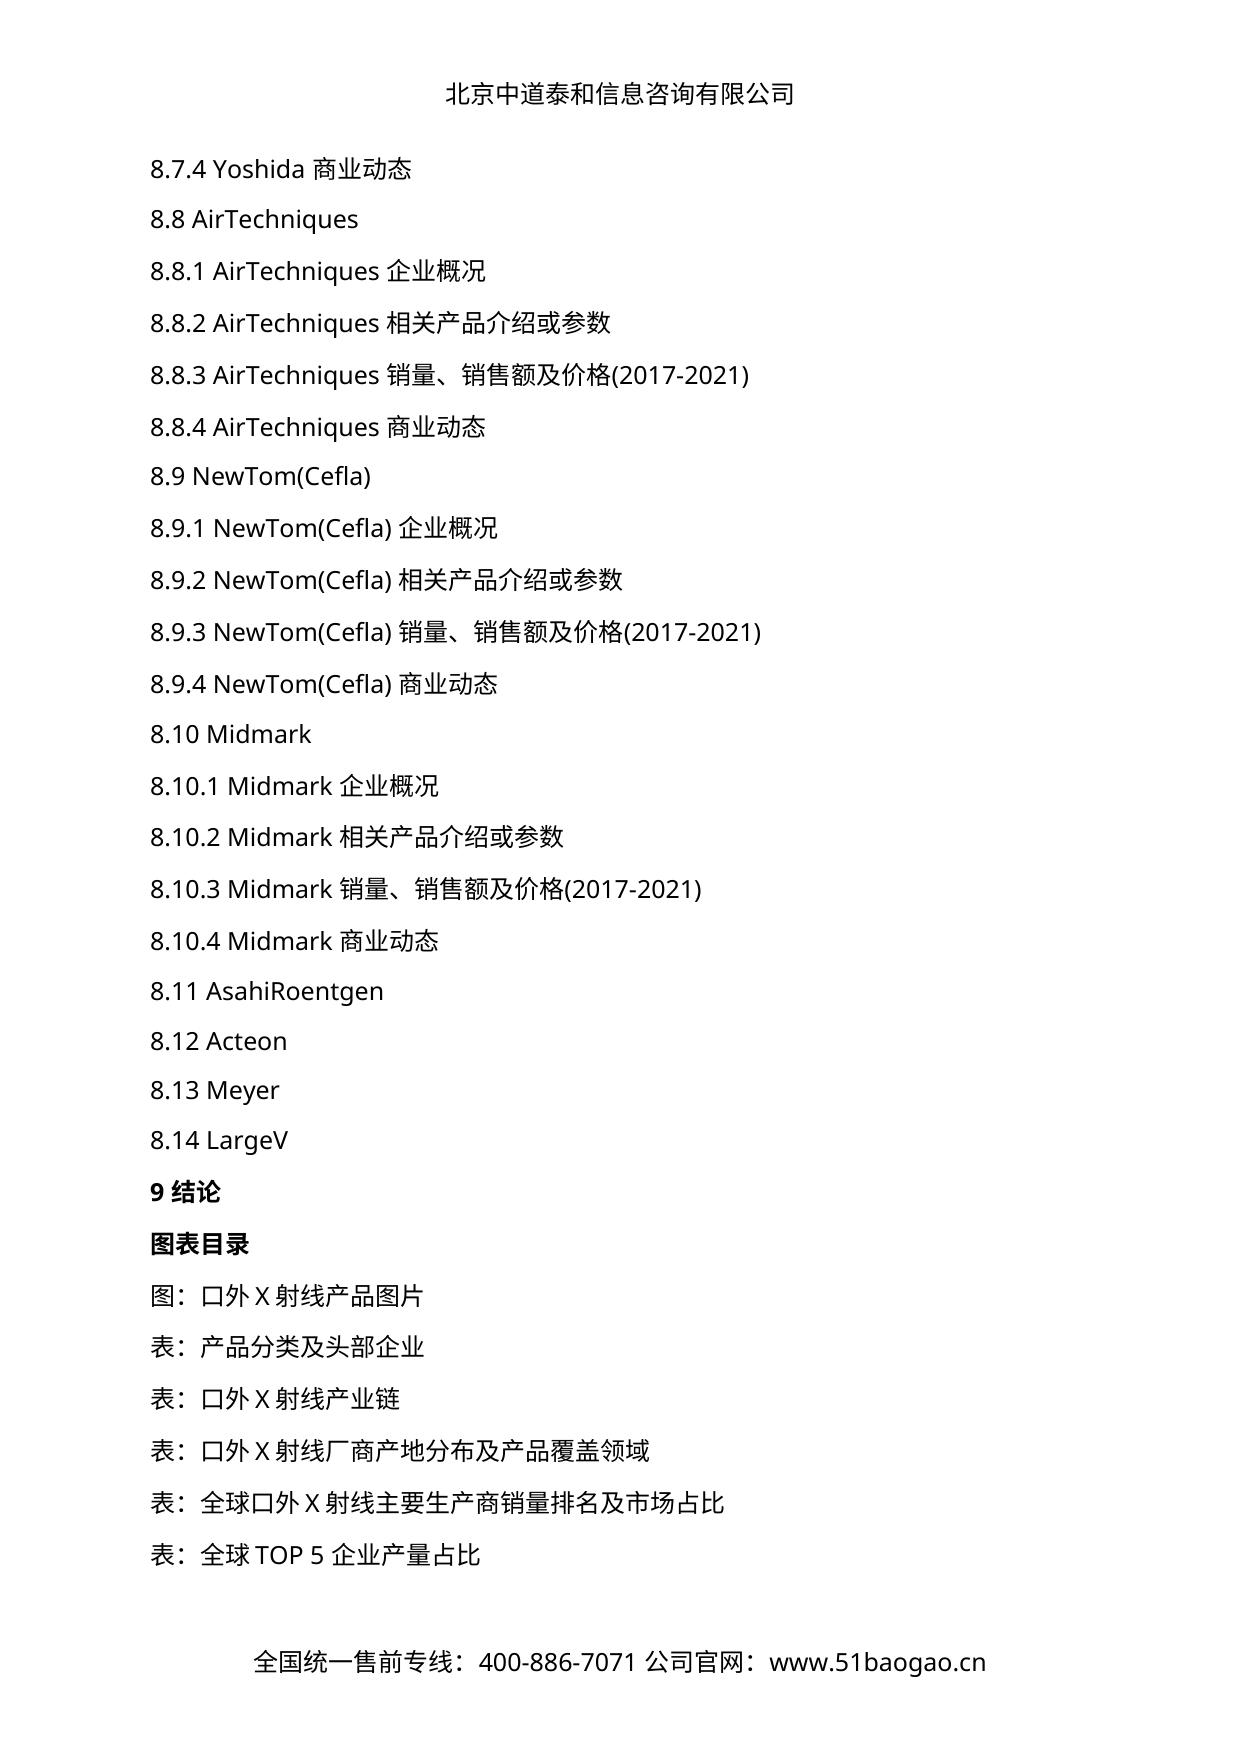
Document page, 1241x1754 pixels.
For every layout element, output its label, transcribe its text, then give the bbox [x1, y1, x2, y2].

text 8.8 AirTechniques [150, 202, 1090, 236]
text 8.8.1 AirTechniques 企业概况 [150, 252, 1090, 288]
text 8.8.4 AirTechniques 商业动态 [150, 407, 1090, 443]
text 8.8.3 AirTechniques 销量、销售额及价格(2017-2021) [150, 355, 1090, 392]
text 8.9.1 NewTom(Cefla) 企业概况 [150, 509, 1090, 545]
text 8.14 LargeV [150, 1122, 1090, 1157]
text 图：口外X射线产品图片 [150, 1276, 1090, 1312]
text 表：口外X射线产业链 [150, 1380, 1090, 1416]
text 表：全球TOP 5 企业产量占比 [150, 1535, 1090, 1572]
text 8.10 Midmark [150, 716, 1090, 750]
text 8.9 NewTom(Cefla) [150, 459, 1090, 493]
text 表：口外X射线厂商产地分布及产品覆盖领域 [150, 1432, 1090, 1468]
text 8.12 Acteon [150, 1023, 1090, 1057]
text 8.10.2 Midmark 相关产品介绍或参数 [150, 818, 1090, 854]
text 8.13 Meyer [150, 1073, 1090, 1107]
text 8.9.2 NewTom(Cefla) 相关产品介绍或参数 [150, 561, 1090, 597]
text 8.10.1 Midmark 企业概况 [150, 766, 1090, 802]
text 图表目录 [150, 1224, 1090, 1260]
text 8.10.3 Midmark 销量、销售额及价格(2017-2021) [150, 870, 1090, 906]
text 8.9.4 NewTom(Cefla) 商业动态 [150, 664, 1090, 701]
text 表：全球口外X射线主要生产商销量排名及市场占比 [150, 1483, 1090, 1520]
text 8.11 AsahiRoentgen [150, 973, 1090, 1007]
text 8.8.2 AirTechniques 相关产品介绍或参数 [150, 303, 1090, 340]
text 8.7.4 Yoshida 商业动态 [150, 150, 1090, 186]
text 8.9.3 NewTom(Cefla) 销量、销售额及价格(2017-2021) [150, 612, 1090, 649]
text 表：产品分类及头部企业 [150, 1328, 1090, 1364]
text 8.10.4 Midmark 商业动态 [150, 922, 1090, 958]
text 9 结论 [150, 1172, 1090, 1208]
